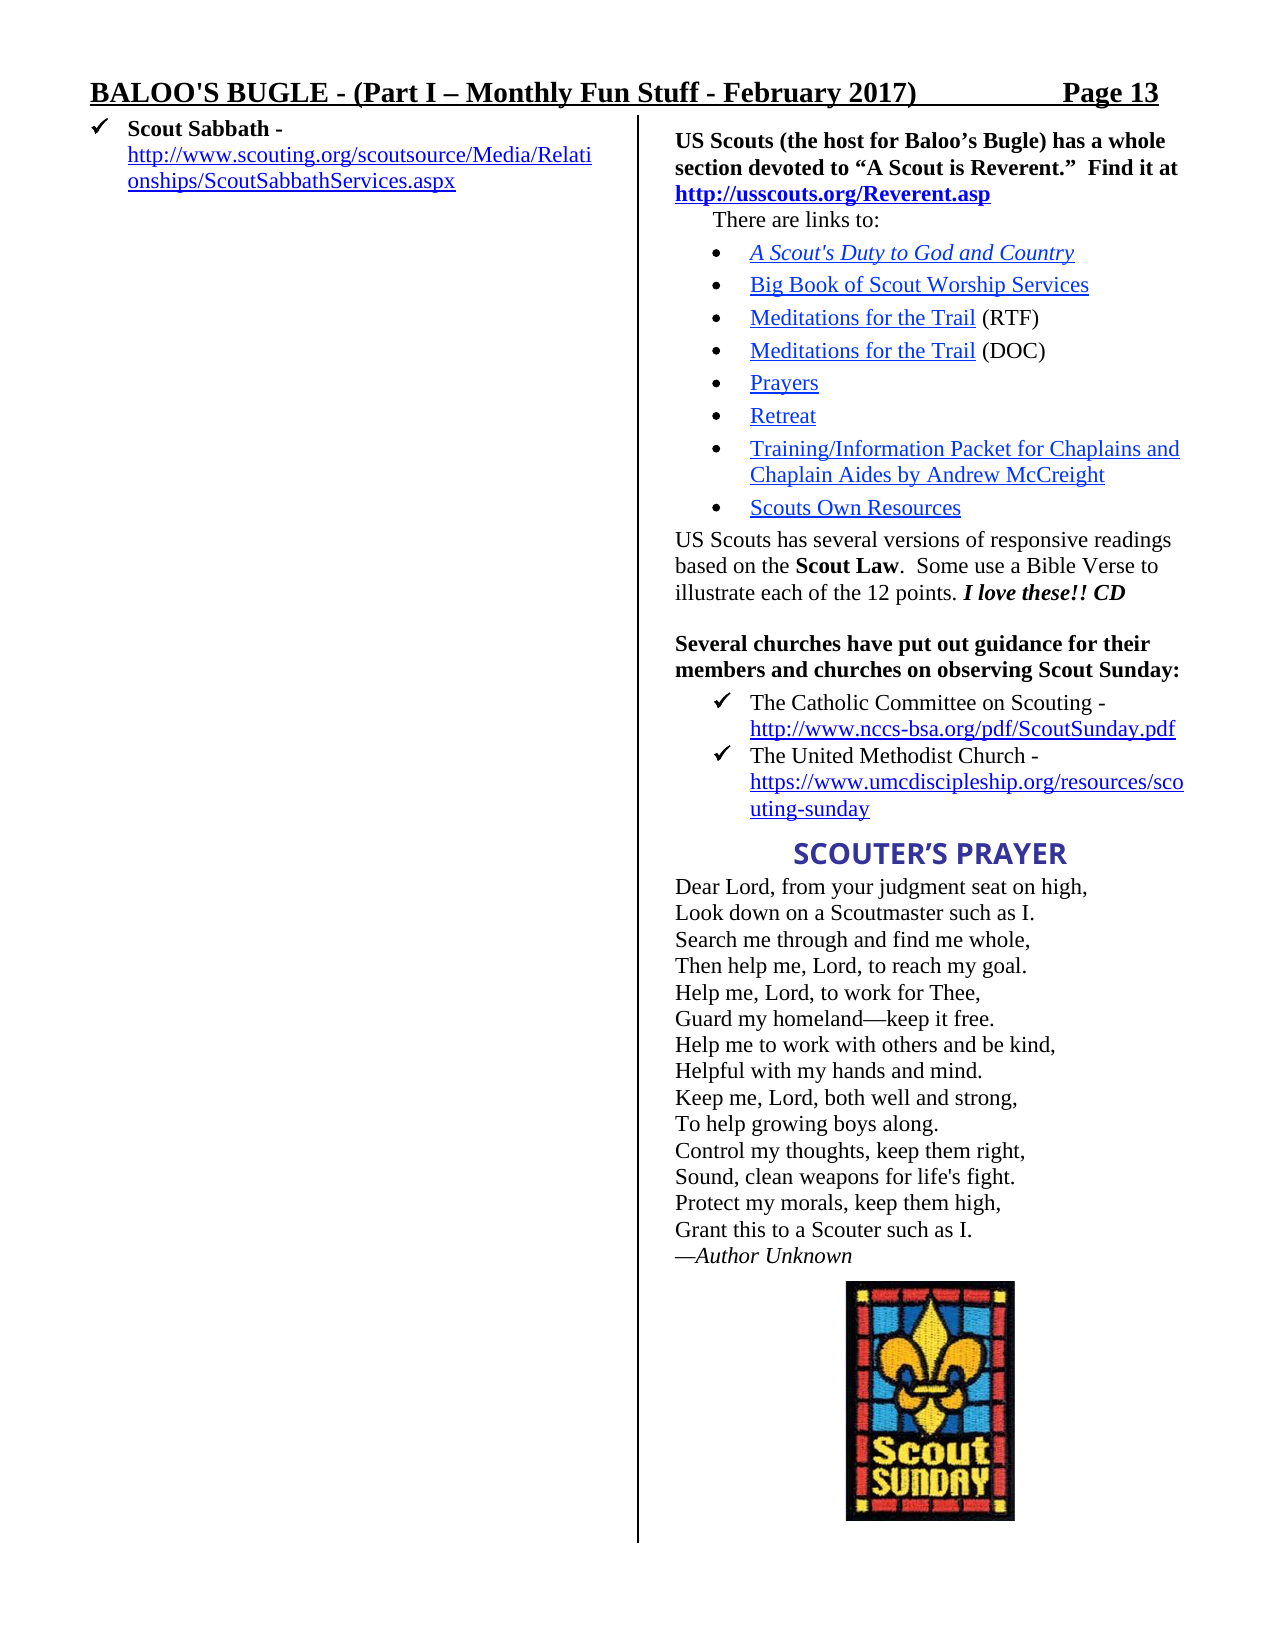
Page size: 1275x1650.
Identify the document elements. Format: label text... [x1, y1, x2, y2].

list Scout Sabbath - http://www.scouting.org/scoutsource/Media/Relationships/ScoutSabbathServices.aspx [90, 115, 600, 194]
text SCOUTER’S PRAYER [675, 833, 1185, 873]
list Training/Information Packet for Chaplains and Chaplain Aides by Andrew McCreight [712, 434, 1185, 487]
list Scouts Own Resources [712, 493, 1185, 520]
list Prayers [712, 369, 1185, 396]
text US Scouts (the host for Baloo’s Bugle) has a whole section devoted to “A Scout is Reverent.” Find it at http://usscouts.org/Reverent.asp [675, 127, 1185, 206]
list Meditations for the Trail (DOC) [712, 337, 1185, 363]
text There are links to: [712, 206, 1185, 233]
list Retreat [712, 402, 1185, 428]
list The Catholic Committee on Scouting - http://www.nccs-bsa.org/pdf/ScoutSunday.pdf [712, 689, 1185, 742]
list The United Methodist Church - https://www.umcdiscipleship.org/resources/scouting-sunday [712, 742, 1185, 821]
text Several churches have put out guidance for their members and churches on observing Scout Sunday: [675, 630, 1185, 683]
list A Scout's Duty to God and Country [712, 239, 1185, 265]
text US Scouts has several versions of responsive readings based on the Scout Law. Some use a Bible Verse to illustrate each of the 12 points. I love these!! CD [675, 526, 1185, 605]
list Meditations for the Trail (RTF) [712, 304, 1185, 331]
list Big Book of Scout Worship Services [712, 272, 1185, 298]
text Dear Lord, from your judgment seat on high, Look down on a Scoutmaster such as I. Search me through and find me whole, Then help me, Lord, to reach my goal. Help me, Lord, to work for Thee, Guard my homeland—keep it free. Help me to work with others and be kind, Helpful with my hands and mind. Keep me, Lord, both well and strong, To help growing boys along. Control my thoughts, keep them right, Sound, clean weapons for life's fight. Protect my morals, keep them high, Grant this to a Scouter such as I. —Author Unknown [675, 873, 1185, 1268]
picture [845, 1281, 1015, 1521]
